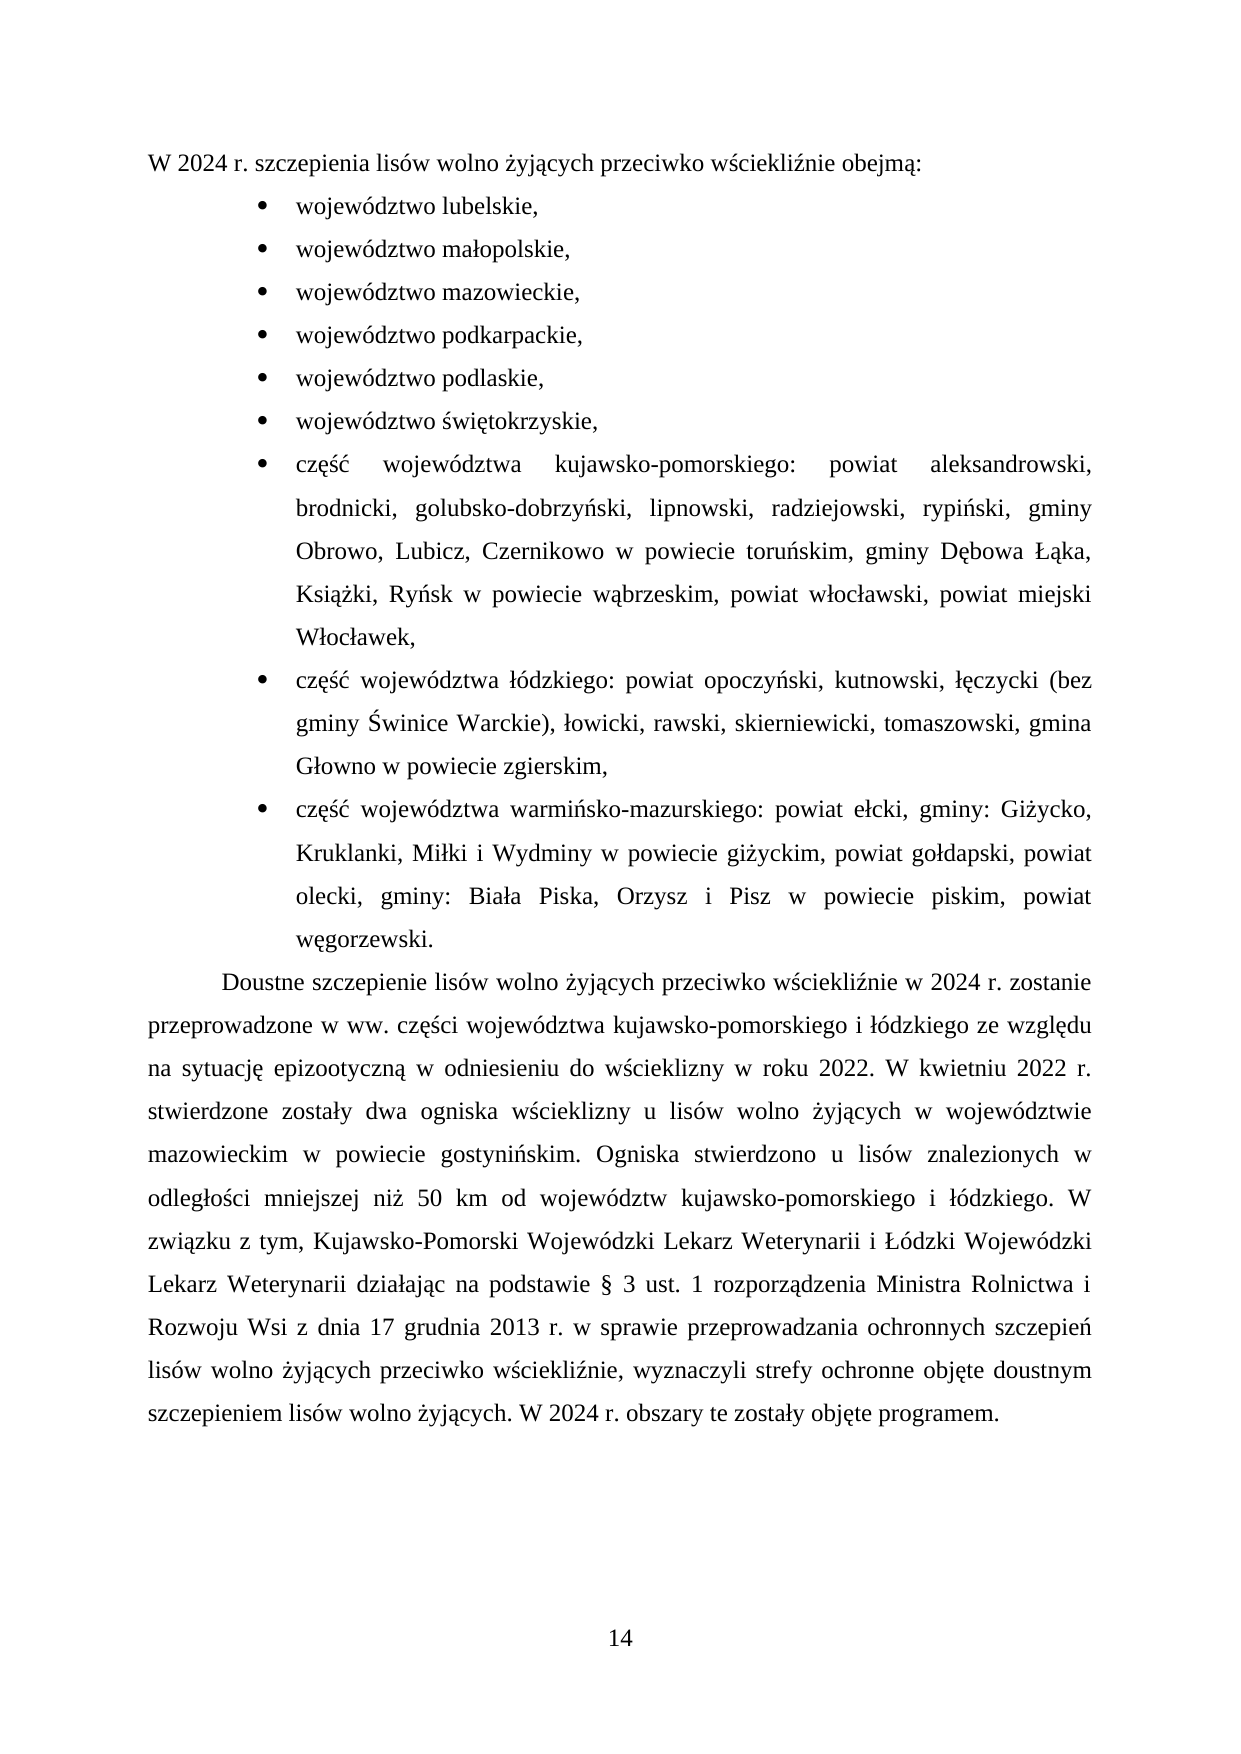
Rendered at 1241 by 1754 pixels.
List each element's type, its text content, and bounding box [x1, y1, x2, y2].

list część województwa łódzkiego: powiat opoczyński, kutnowski, łęczycki (bez gminy Świnice Warckie), łowicki, rawski, skierniewicki, tomaszowski, gmina Głowno w powiecie zgierskim, [258, 665, 1092, 780]
text Doustne szczepienie lisów wolno żyjących przeciwko wściekliźnie w 2024 r. zostanie przeprowadzone w ww. części województwa kujawsko-pomorskiego i łódzkiego ze względu na sytuację epizootyczną w odniesieniu do wścieklizny w roku 2022. W kwietniu 2022 r. stwierdzone zostały dwa ogniska wścieklizny u lisów wolno żyjących w województwie mazowieckim w powiecie gostynińskim. Ogniska stwierdzono u lisów znalezionych w odległości mniejszej niż 50 km od województw kujawsko-pomorskiego i łódzkiego. W związku z tym, Kujawsko-Pomorski Wojewódzki Lekarz Weterynarii i Łódzki Wojewódzki Lekarz Weterynarii działając na podstawie § 3 ust. 1 rozporządzenia Ministra Rolnictwa i Rozwoju Wsi z dnia 17 grudnia 2013 r. w sprawie przeprowadzania ochronnych szczepień lisów wolno żyjących przeciwko wściekliźnie, wyznaczyli strefy ochronne objęte doustnym szczepieniem lisów wolno żyjących. W 2024 r. obszary te zostały objęte programem. [148, 967, 1092, 1427]
list część województwa warmińsko-mazurskiego: powiat ełcki, gminy: Giżycko, Kruklanki, Miłki i Wydminy w powiecie giżyckim, powiat gołdapski, powiat olecki, gminy: Biała Piska, Orzysz i Pisz w powiecie piskim, powiat węgorzewski. [258, 794, 1092, 953]
text W 2024 r. szczepienia lisów wolno żyjących przeciwko wściekliźnie obejmą: [148, 148, 1092, 176]
list część województwa kujawsko-pomorskiego: powiat aleksandrowski, brodnicki, golubsko-dobrzyński, lipnowski, radziejowski, rypiński, gminy Obrowo, Lubicz, Czernikowo w powiecie toruńskim, gminy Dębowa Łąka, Książki, Ryńsk w powiecie wąbrzeskim, powiat włocławski, powiat miejski Włocławek, [258, 449, 1092, 651]
list województwo podlaskie, [258, 363, 1092, 392]
list województwo lubelskie, [258, 191, 1092, 219]
list województwo świętokrzyskie, [258, 406, 1092, 435]
list województwo podkarpackie, [258, 320, 1092, 349]
list województwo małopolskie, [258, 234, 1092, 263]
list województwo mazowieckie, [258, 277, 1092, 306]
